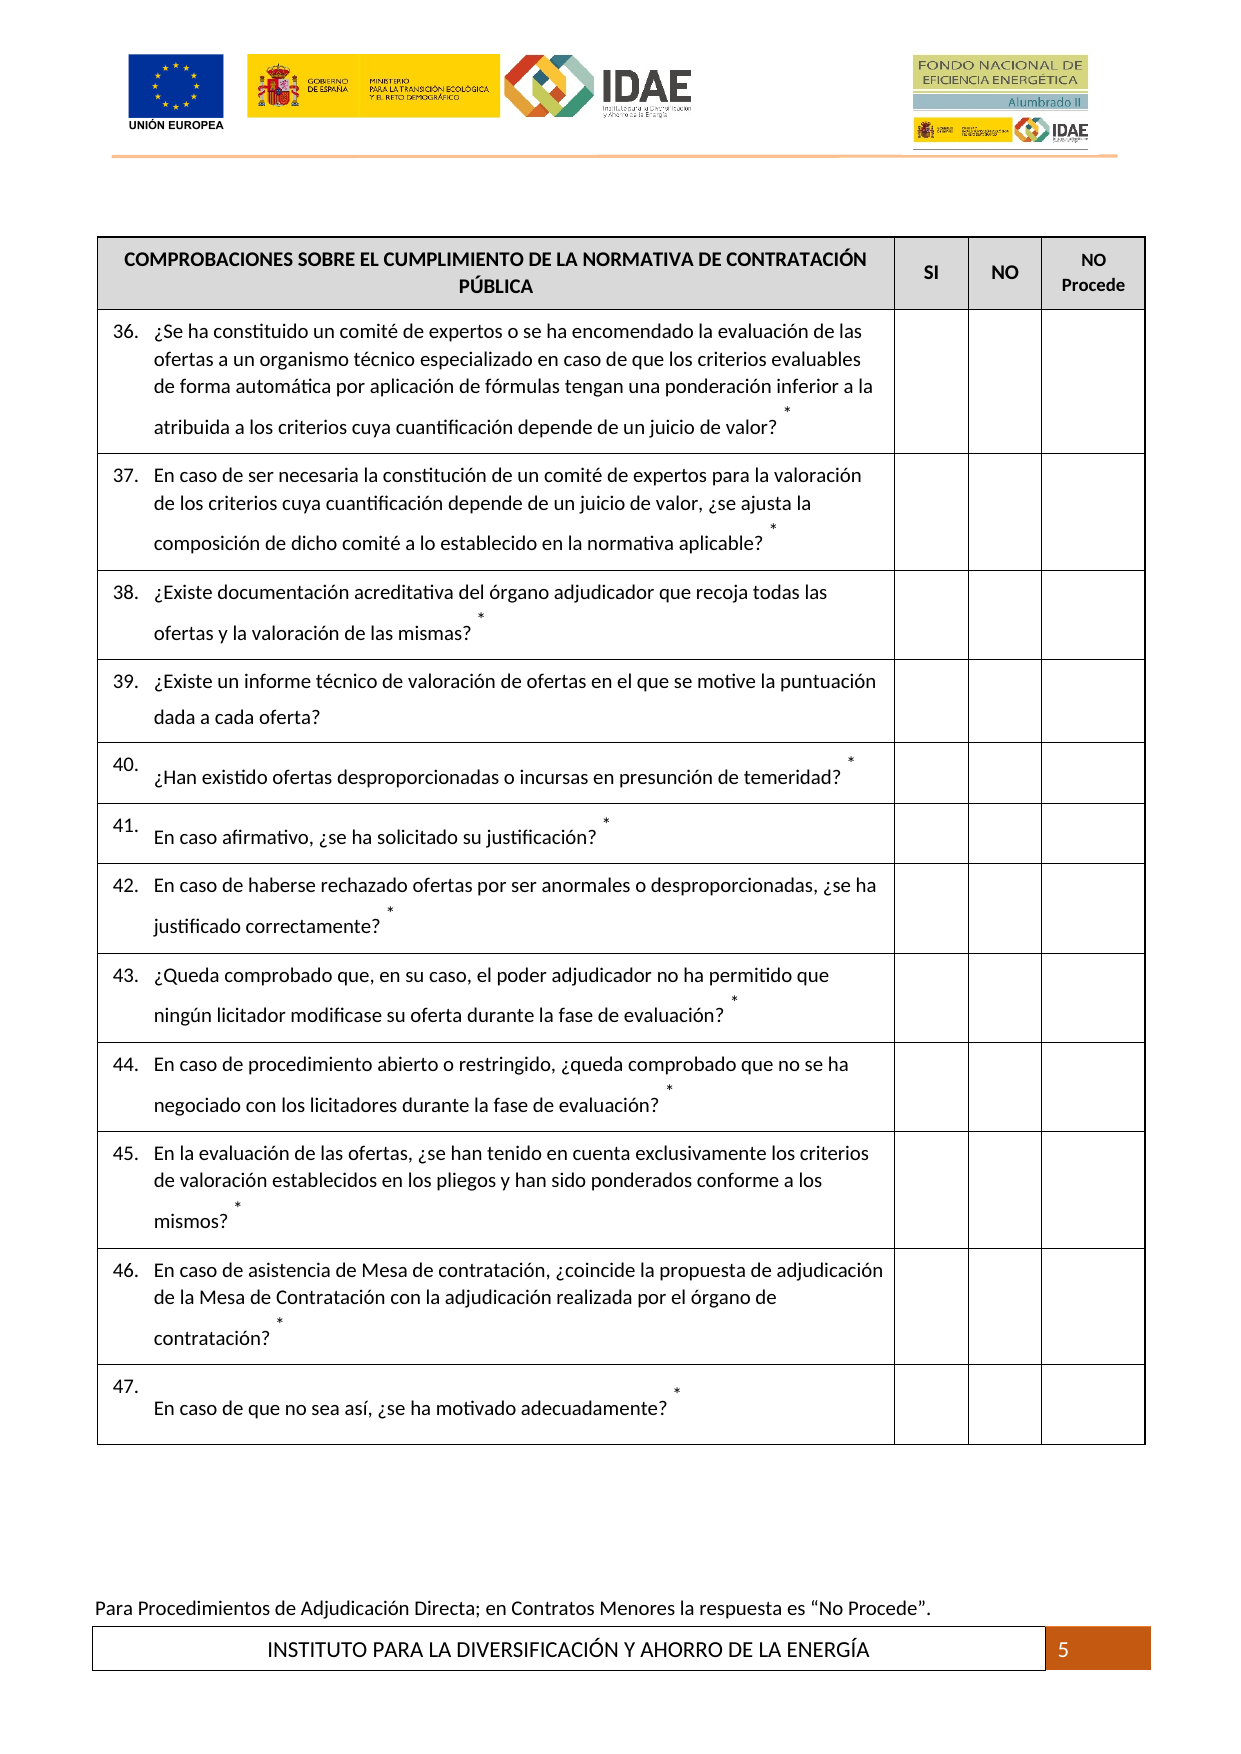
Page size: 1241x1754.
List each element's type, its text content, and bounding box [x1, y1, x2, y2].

table_cell [895, 1249, 968, 1364]
table_cell [1042, 864, 1144, 952]
table_cell 36. [98, 310, 146, 453]
table_cell [969, 454, 1041, 569]
table_cell [1042, 1043, 1144, 1131]
table_cell [895, 743, 968, 803]
table_cell [895, 660, 968, 742]
picture [128, 54, 224, 131]
table_cell ¿Existe documentación acreditativa del órgano adjudicador que recoja todas las ofertas y la valoración de las mismas? * [146, 571, 894, 659]
table_cell En caso afirmativo, ¿se ha solicitado su justificación? * [146, 804, 894, 863]
table_cell 40. [98, 743, 146, 803]
table_cell [1042, 1249, 1144, 1364]
table_cell 38. [98, 571, 146, 659]
table_cell ¿Existe un informe técnico de valoración de ofertas en el que se motive la puntuación dada a cada oferta? [146, 660, 894, 742]
picture [902, 44, 1099, 155]
table_header COMPROBACIONES SOBRE EL CUMPLIMIENTO DE LA NORMATIVA DE CONTRATACIÓN PÚBLICA [98, 238, 894, 309]
table_cell 41. [98, 804, 146, 863]
table_cell ¿Se ha constituido un comité de expertos o se ha encomendado la evaluación de las ofertas a un organismo técnico especializado en caso de que los criterios evaluables de forma automática por aplicación de fórmulas tengan una ponderación inferior a la atribuida a los criterios cuya cuantificación depende de un juicio de valor? * [146, 310, 894, 453]
table_cell En caso de que no sea así, ¿se ha motivado adecuadamente? * [146, 1365, 894, 1444]
table_cell [969, 1365, 1041, 1444]
table_cell 46. [98, 1249, 146, 1364]
table_cell [969, 804, 1041, 863]
table_cell [969, 864, 1041, 952]
table_cell [1042, 804, 1144, 863]
table_header SI [895, 238, 968, 309]
table_cell ¿Han existido ofertas desproporcionadas o incursas en presunción de temeridad? * [146, 743, 894, 803]
table_cell [895, 864, 968, 952]
table_cell [895, 310, 968, 453]
table_cell 44. [98, 1043, 146, 1131]
table_header NO Procede [1042, 238, 1144, 309]
table_cell [895, 1365, 968, 1444]
table_cell [1042, 1132, 1144, 1247]
table_cell [1042, 743, 1144, 803]
table_cell [969, 571, 1041, 659]
table_cell 45. [98, 1132, 146, 1247]
table_cell ¿Queda comprobado que, en su caso, el poder adjudicador no ha permitido que ningún licitador modificase su oferta durante la fase de evaluación? * [146, 954, 894, 1042]
table_cell [969, 1132, 1041, 1247]
table_cell 37. [98, 454, 146, 569]
table_header NO [969, 238, 1041, 309]
table_cell En la evaluación de las ofertas, ¿se han tenido en cuenta exclusivamente los criterios de valoración establecidos en los pliegos y han sido ponderados conforme a los mismos? * [146, 1132, 894, 1247]
table_cell 43. [98, 954, 146, 1042]
picture [247, 54, 691, 118]
table_cell [969, 1043, 1041, 1131]
table_cell [969, 310, 1041, 453]
table_cell [969, 954, 1041, 1042]
table_cell [1042, 1365, 1144, 1444]
table_cell [895, 571, 968, 659]
table_cell [895, 454, 968, 569]
table_cell En caso de ser necesaria la constitución de un comité de expertos para la valoración de los criterios cuya cuantificación depende de un juicio de valor, ¿se ajusta la composición de dicho comité a lo establecido en la normativa aplicable? * [146, 454, 894, 569]
table_cell [1042, 454, 1144, 569]
table_cell [1042, 954, 1144, 1042]
table_cell 39. [98, 660, 146, 742]
table_cell En caso de asistencia de Mesa de contratación, ¿coincide la propuesta de adjudicación de la Mesa de Contratación con la adjudicación realizada por el órgano de contratación? * [146, 1249, 894, 1364]
table_cell [1042, 571, 1144, 659]
table_cell [1042, 310, 1144, 453]
table_cell [969, 1249, 1041, 1364]
table_cell [895, 804, 968, 863]
table_cell 42. [98, 864, 146, 952]
table_cell En caso de haberse rechazado ofertas por ser anormales o desproporcionadas, ¿se ha justificado correctamente? * [146, 864, 894, 952]
table_cell En caso de procedimiento abierto o restringido, ¿queda comprobado que no se ha negociado con los licitadores durante la fase de evaluación? * [146, 1043, 894, 1131]
table_cell [895, 1043, 968, 1131]
table_cell [1042, 660, 1144, 742]
table_cell [895, 954, 968, 1042]
table_cell [895, 1132, 968, 1247]
table_cell [969, 743, 1041, 803]
table_cell [969, 660, 1041, 742]
table_cell 47. [98, 1365, 146, 1444]
